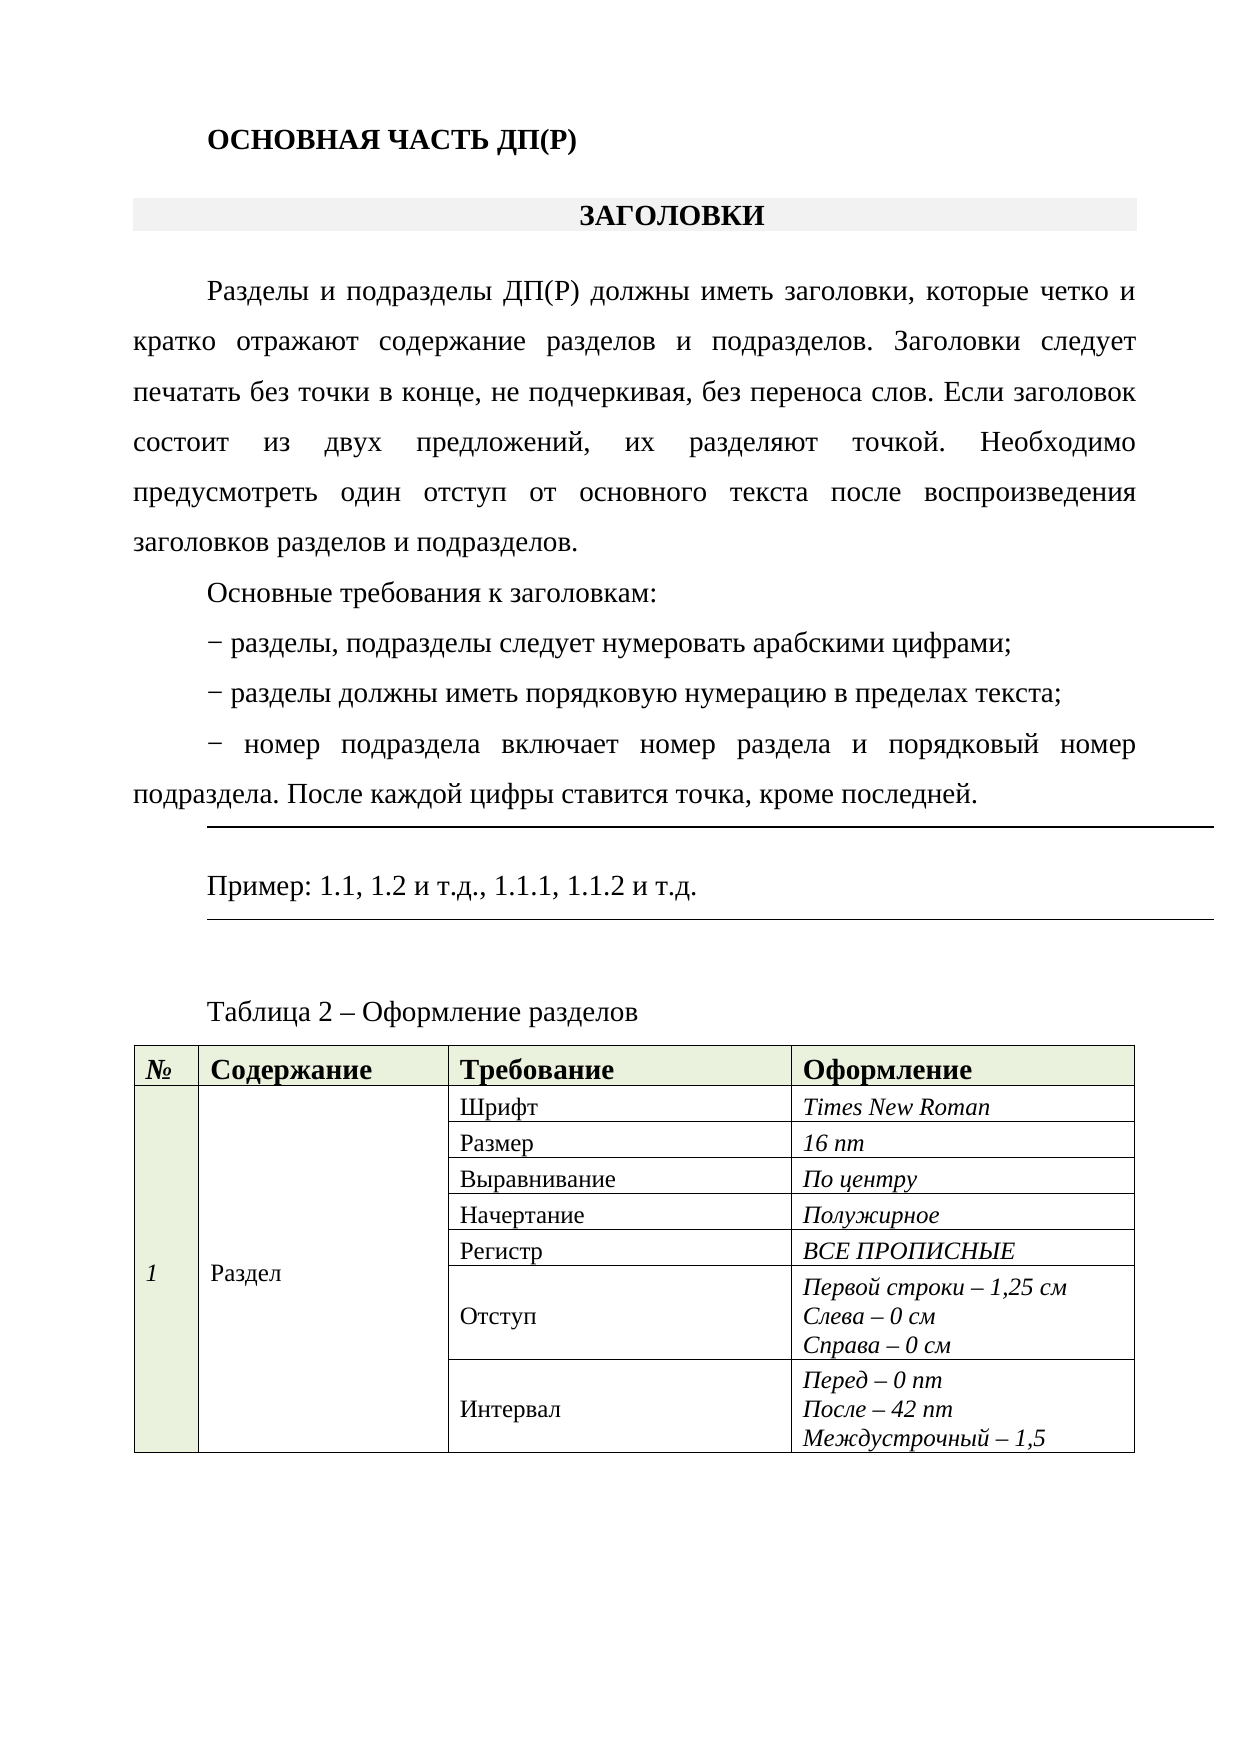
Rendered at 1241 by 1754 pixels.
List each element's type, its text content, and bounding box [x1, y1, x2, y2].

table_header № [135, 1046, 198, 1085]
table_cell По центру [792, 1158, 1134, 1193]
text Пример: 1.1, 1.2 и т.д., 1.1.1, 1.1.2 и т.д. [133, 868, 1137, 902]
text − номер подраздела включает номер раздела и порядковый номер подраздела. После каждой цифры ставится точка, кроме последней. [133, 726, 1137, 810]
text ЗАГОЛОВКИ [133, 198, 1137, 231]
table_cell Начертание [449, 1194, 791, 1229]
text − разделы должны иметь порядковую нумерацию в пределах текста; [133, 676, 1137, 709]
text Основные требования к заголовкам: [133, 575, 1137, 608]
table_cell Выравнивание [449, 1158, 791, 1193]
table_cell Размер [449, 1122, 791, 1157]
text ОСНОВНАЯ ЧАСТЬ ДП(Р) [133, 122, 1137, 156]
text Разделы и подразделы ДП(Р) должны иметь заголовки, которые четко и кратко отражают содержание разделов и подразделов. Заголовки следует печатать без точки в конце, не подчеркивая, без переноса слов. Если заголовок состоит из двух предложений, их разделяют точкой. Необходимо предусмотреть один отступ от основного текста после воспроизведения заголовков разделов и подразделов. [133, 273, 1137, 558]
table_cell 16 пт [792, 1122, 1134, 1157]
text Таблица 2 – Оформление разделов [133, 994, 1137, 1028]
table_cell ВСЕ ПРОПИСНЫЕ [792, 1230, 1134, 1265]
table_cell Интервал [449, 1360, 791, 1452]
table_header Требование [449, 1046, 791, 1085]
table_cell Отступ [449, 1266, 791, 1358]
table_cell Регистр [449, 1230, 791, 1265]
table_header Оформление [792, 1046, 1134, 1085]
table_cell Раздел [199, 1086, 448, 1452]
text − разделы, подразделы следует нумеровать арабскими цифрами; [133, 625, 1137, 659]
table_cell Times New Roman [792, 1086, 1134, 1121]
table_cell 1 [135, 1086, 198, 1452]
table_header Содержание [199, 1046, 448, 1085]
table_cell Первой строки – 1,25 см Слева – 0 см Справа – 0 см [792, 1266, 1134, 1358]
table_cell Шрифт [449, 1086, 791, 1121]
table_cell Перед – 0 пт После – 42 пт Междустрочный – 1,5 [792, 1360, 1134, 1452]
table_cell Полужирное [792, 1194, 1134, 1229]
